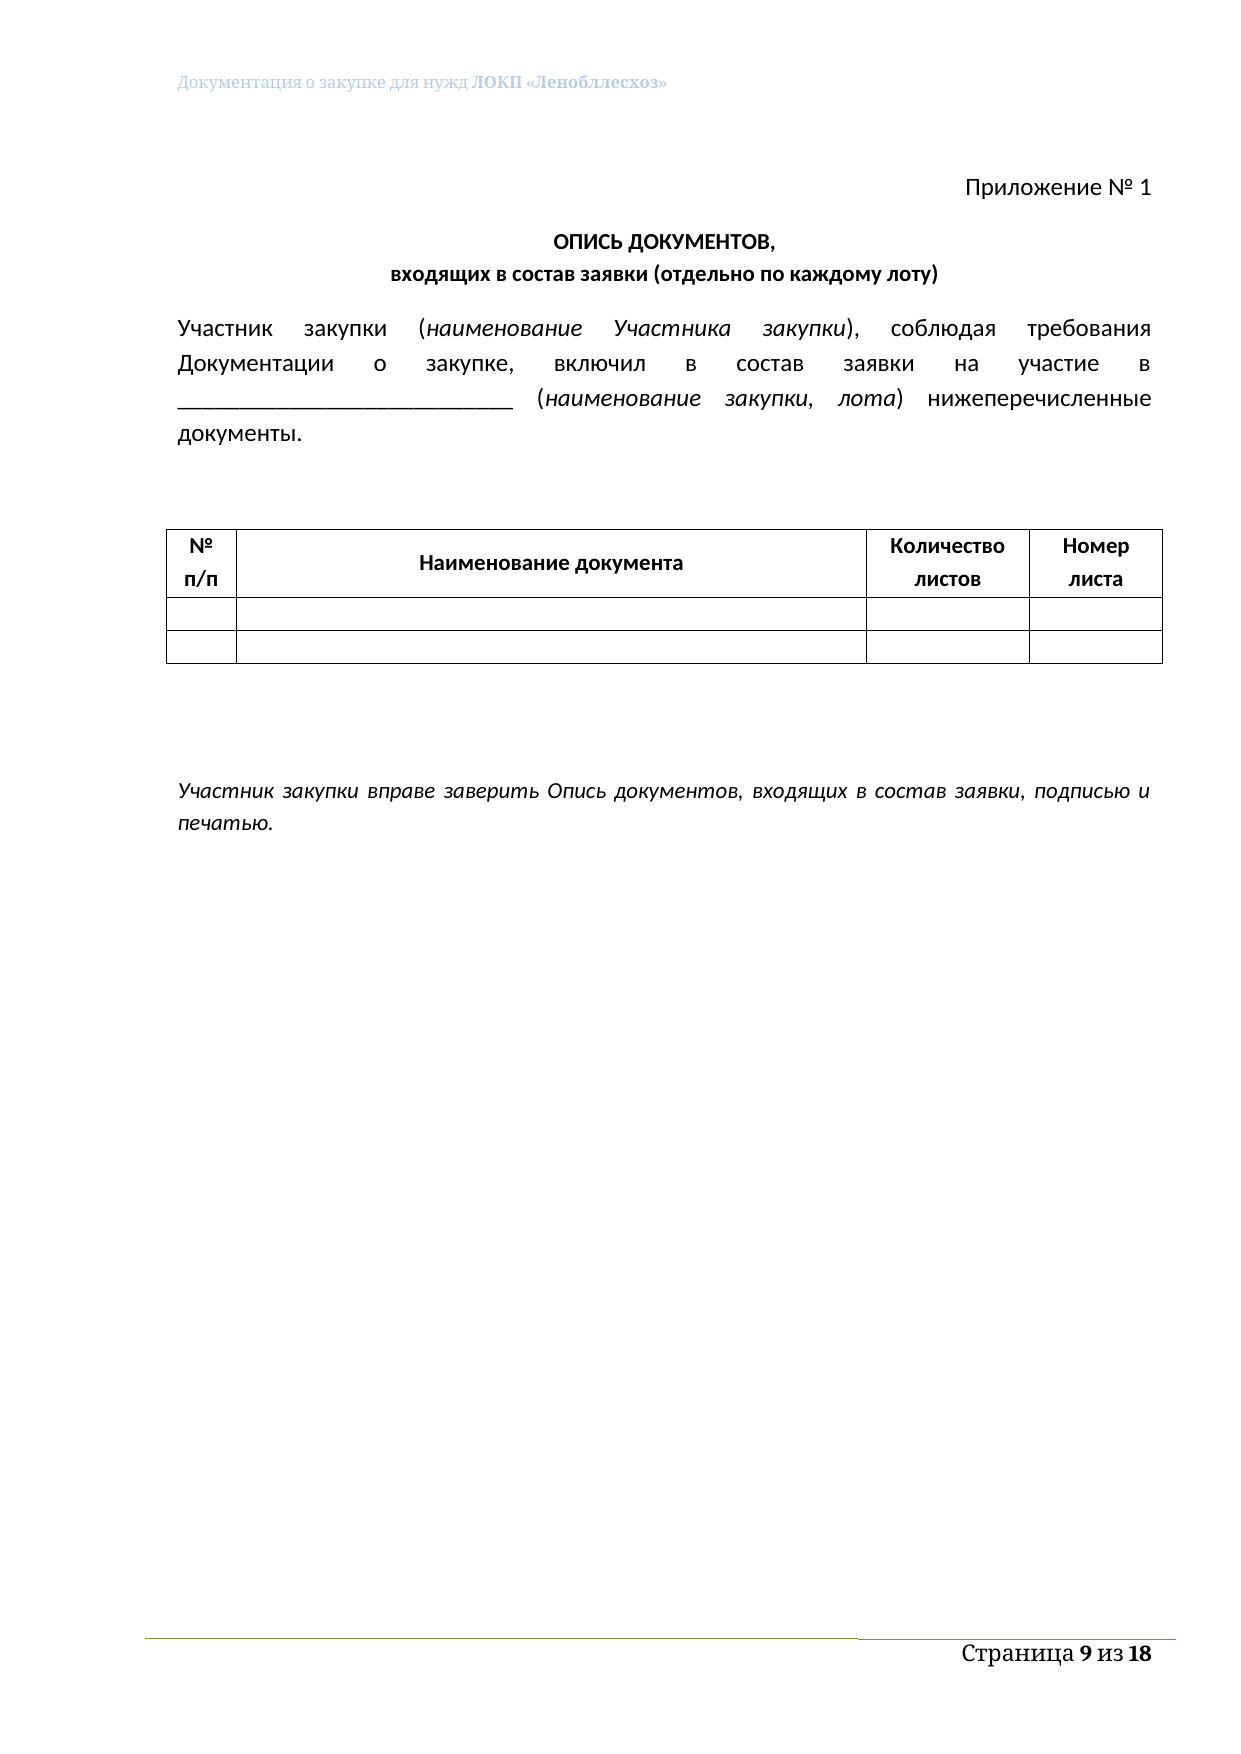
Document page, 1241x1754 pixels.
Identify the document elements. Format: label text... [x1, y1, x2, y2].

table_cell [167, 631, 236, 663]
text Приложение № 1 [177, 171, 1152, 202]
table_header Наименование документа [237, 530, 866, 597]
text Участник закупки вправе заверить Опись документов, входящих в состав заявки, подписью и печатью. [177, 776, 1152, 836]
table_cell [167, 598, 236, 630]
table_header Количество листов [867, 530, 1029, 597]
text ОПИСЬ ДОКУМЕНТОВ, входящих в состав заявки (отдельно по каждому лоту) [177, 227, 1152, 287]
text Участник закупки (наименование Участника закупки), соблюдая требования Документации о закупке, включил в состав заявки на участие в ___________________________ (наименование закупки, лота) нижеперечисленные документы. [177, 312, 1152, 448]
table_cell [867, 631, 1029, 663]
table_cell [1030, 598, 1162, 630]
table_cell [237, 598, 866, 630]
table_header № п/п [167, 530, 236, 597]
table_cell [867, 598, 1029, 630]
table_header Номер листа [1030, 530, 1162, 597]
table_cell [237, 631, 866, 663]
table_cell [1030, 631, 1162, 663]
